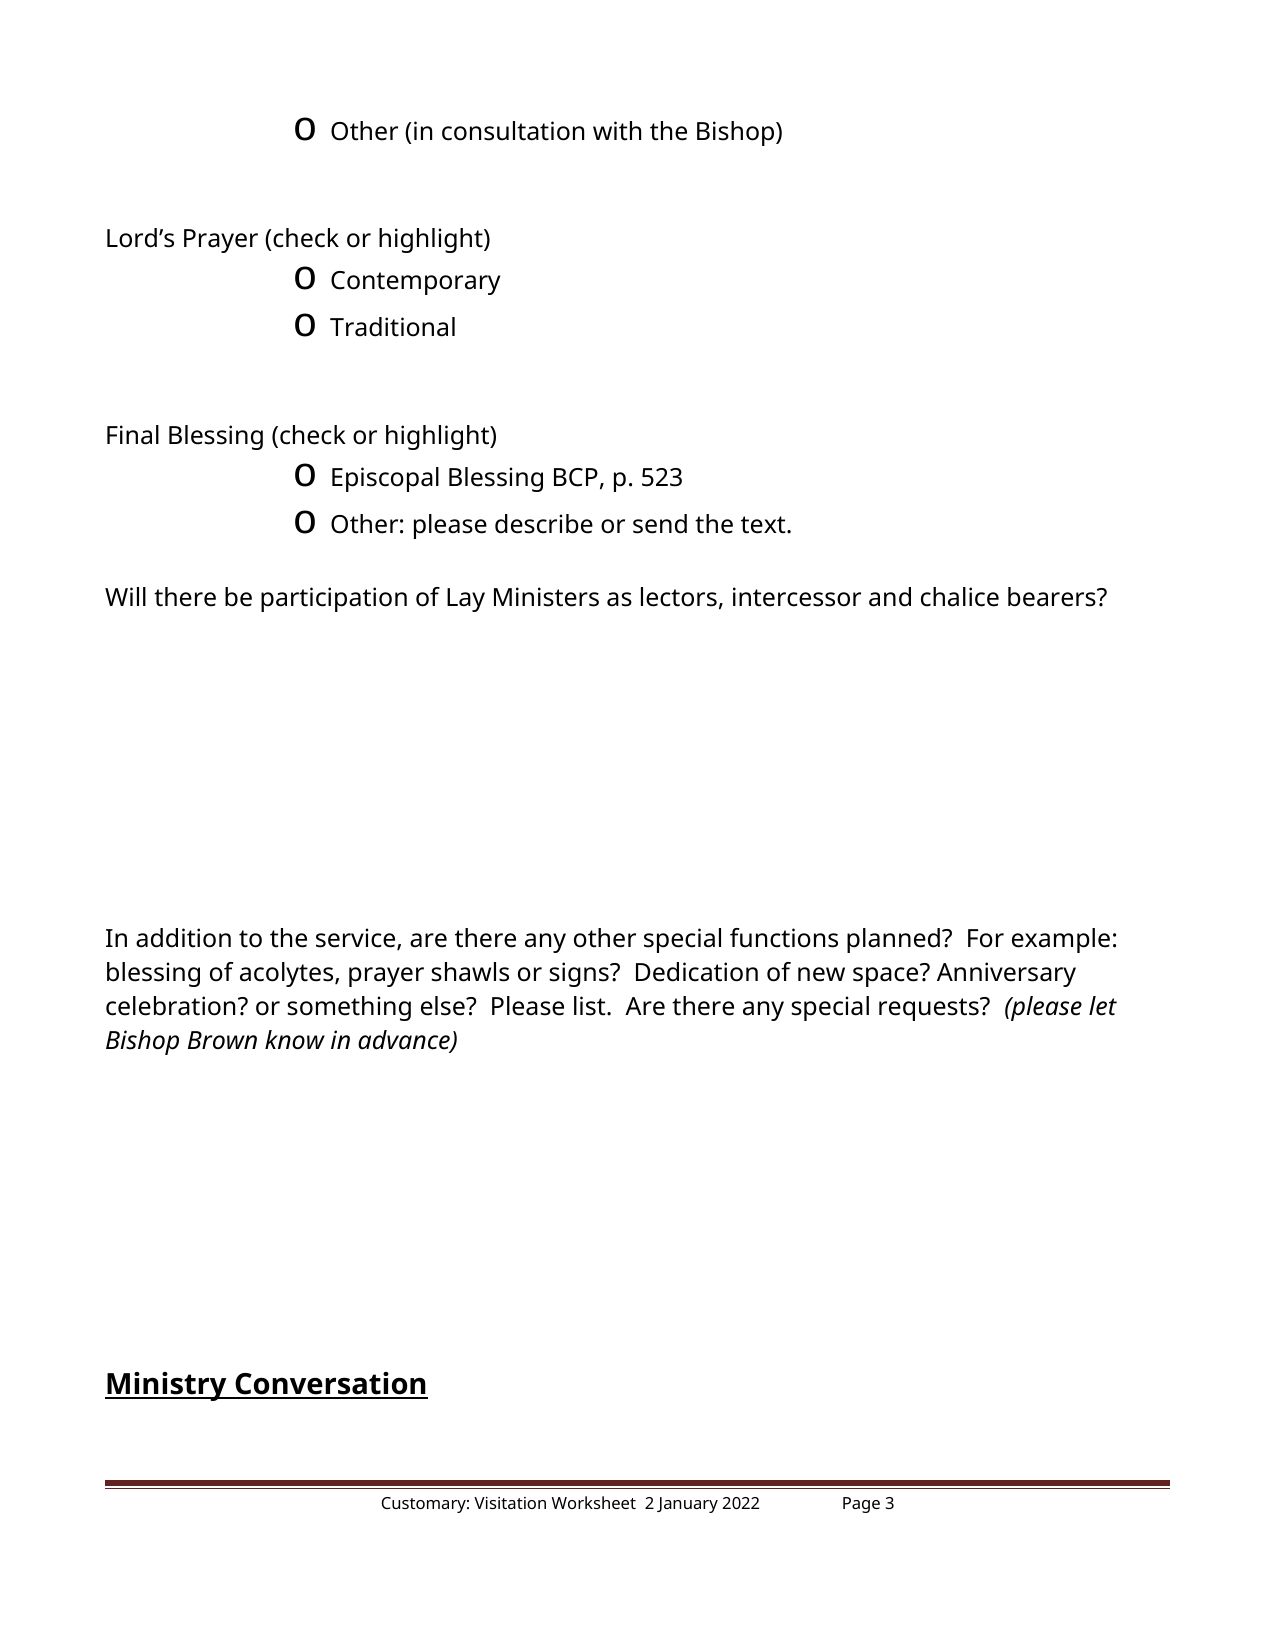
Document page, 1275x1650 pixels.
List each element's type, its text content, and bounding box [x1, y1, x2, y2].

list Contemporary [292, 255, 1170, 302]
text Will there be participation of Lay Ministers as lectors, intercessor and chalice bearers? [105, 580, 1170, 614]
list Episcopal Blessing BCP, p. 523 [292, 451, 1170, 499]
text Lord’s Prayer (check or highlight) [105, 221, 1170, 255]
text In addition to the service, are there any other special functions planned? For example: blessing of acolytes, prayer shawls or signs? Dedication of new space? Anniversary celebration? or something else? Please list. Are there any special requests? (please let Bishop Brown know in advance) [105, 921, 1170, 1057]
list Other (in consultation with the Bishop) [292, 106, 1170, 153]
text Final Blessing (check or highlight) [105, 417, 1170, 451]
list Other: please describe or send the text. [292, 499, 1170, 546]
list Traditional [292, 302, 1170, 349]
text Ministry Conversation [105, 1363, 1170, 1403]
